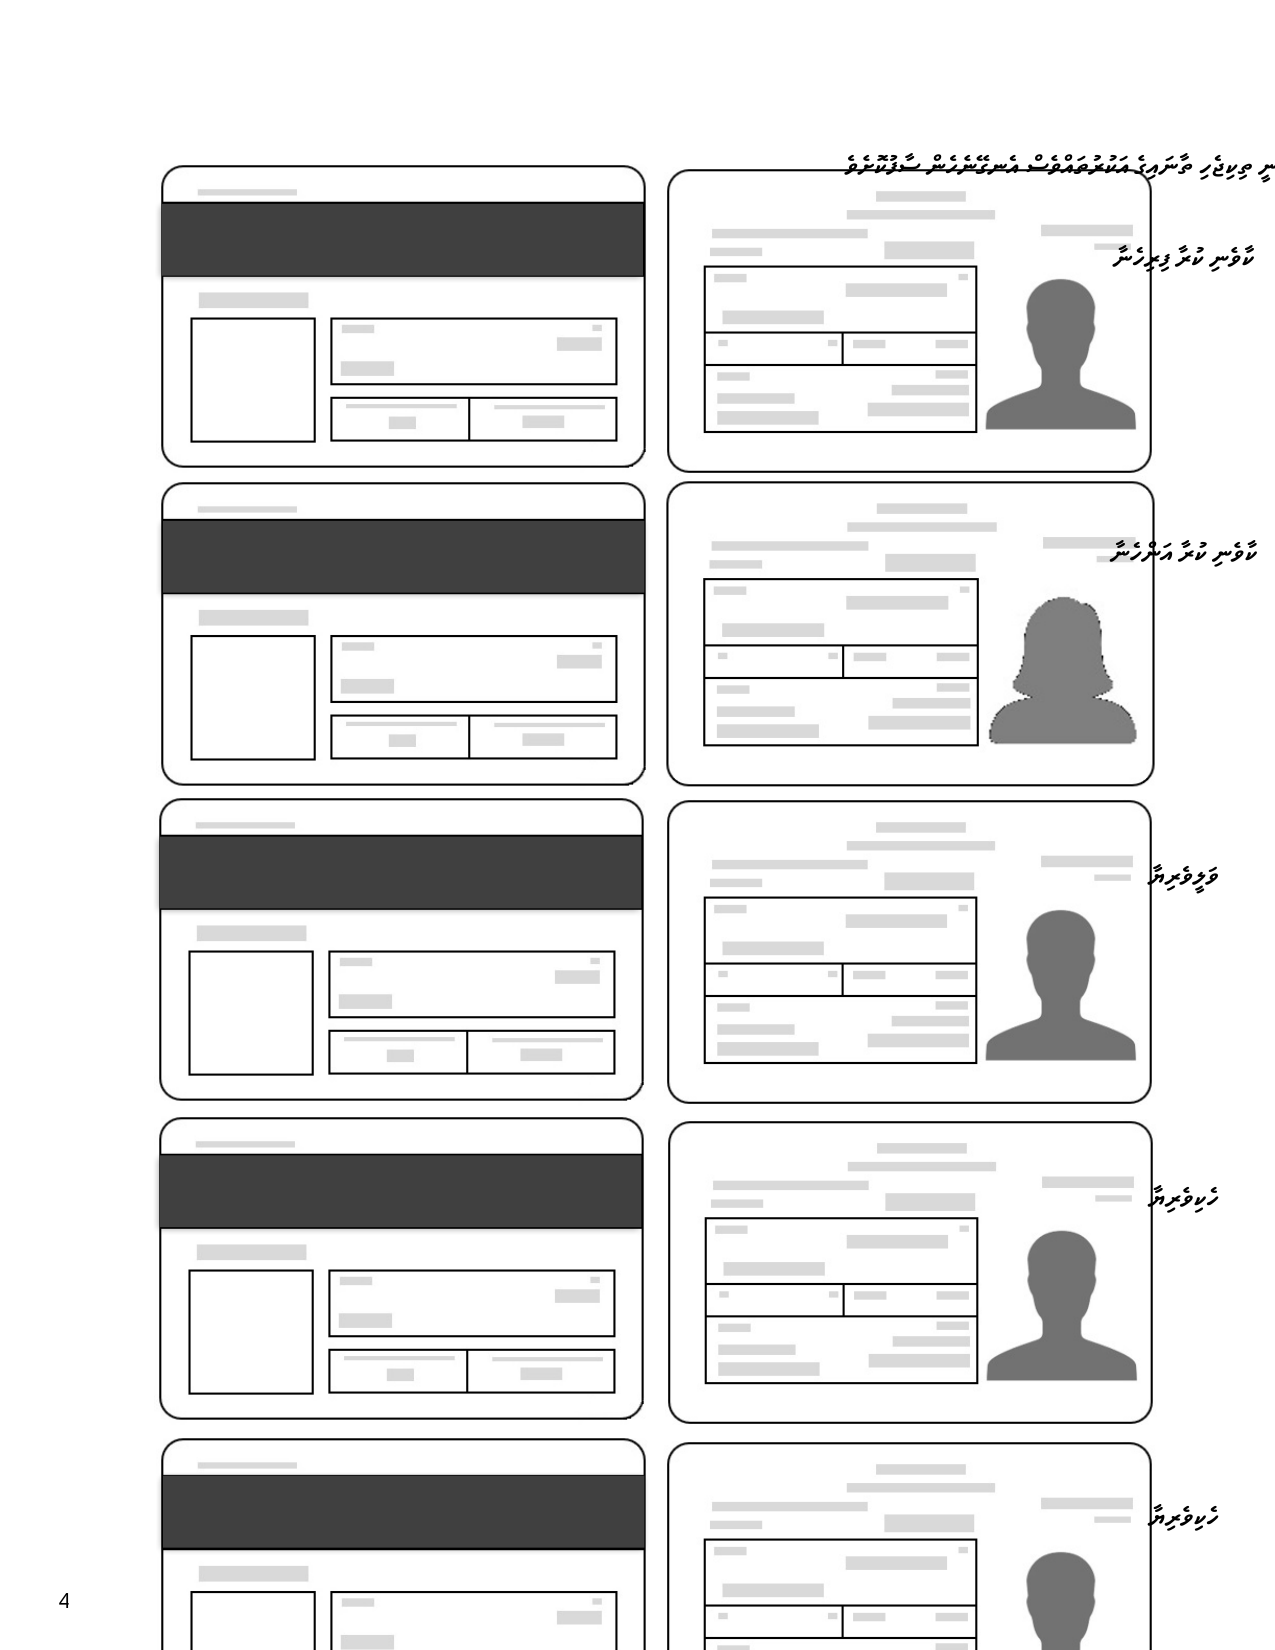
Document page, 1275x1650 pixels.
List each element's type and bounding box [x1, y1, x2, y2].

picture [658, 167, 1163, 1107]
picture [153, 797, 651, 1108]
picture [155, 481, 653, 793]
picture [155, 1438, 653, 1650]
picture [663, 1441, 1157, 1650]
picture [153, 1116, 651, 1427]
picture [664, 1119, 1158, 1427]
picture [155, 164, 653, 475]
